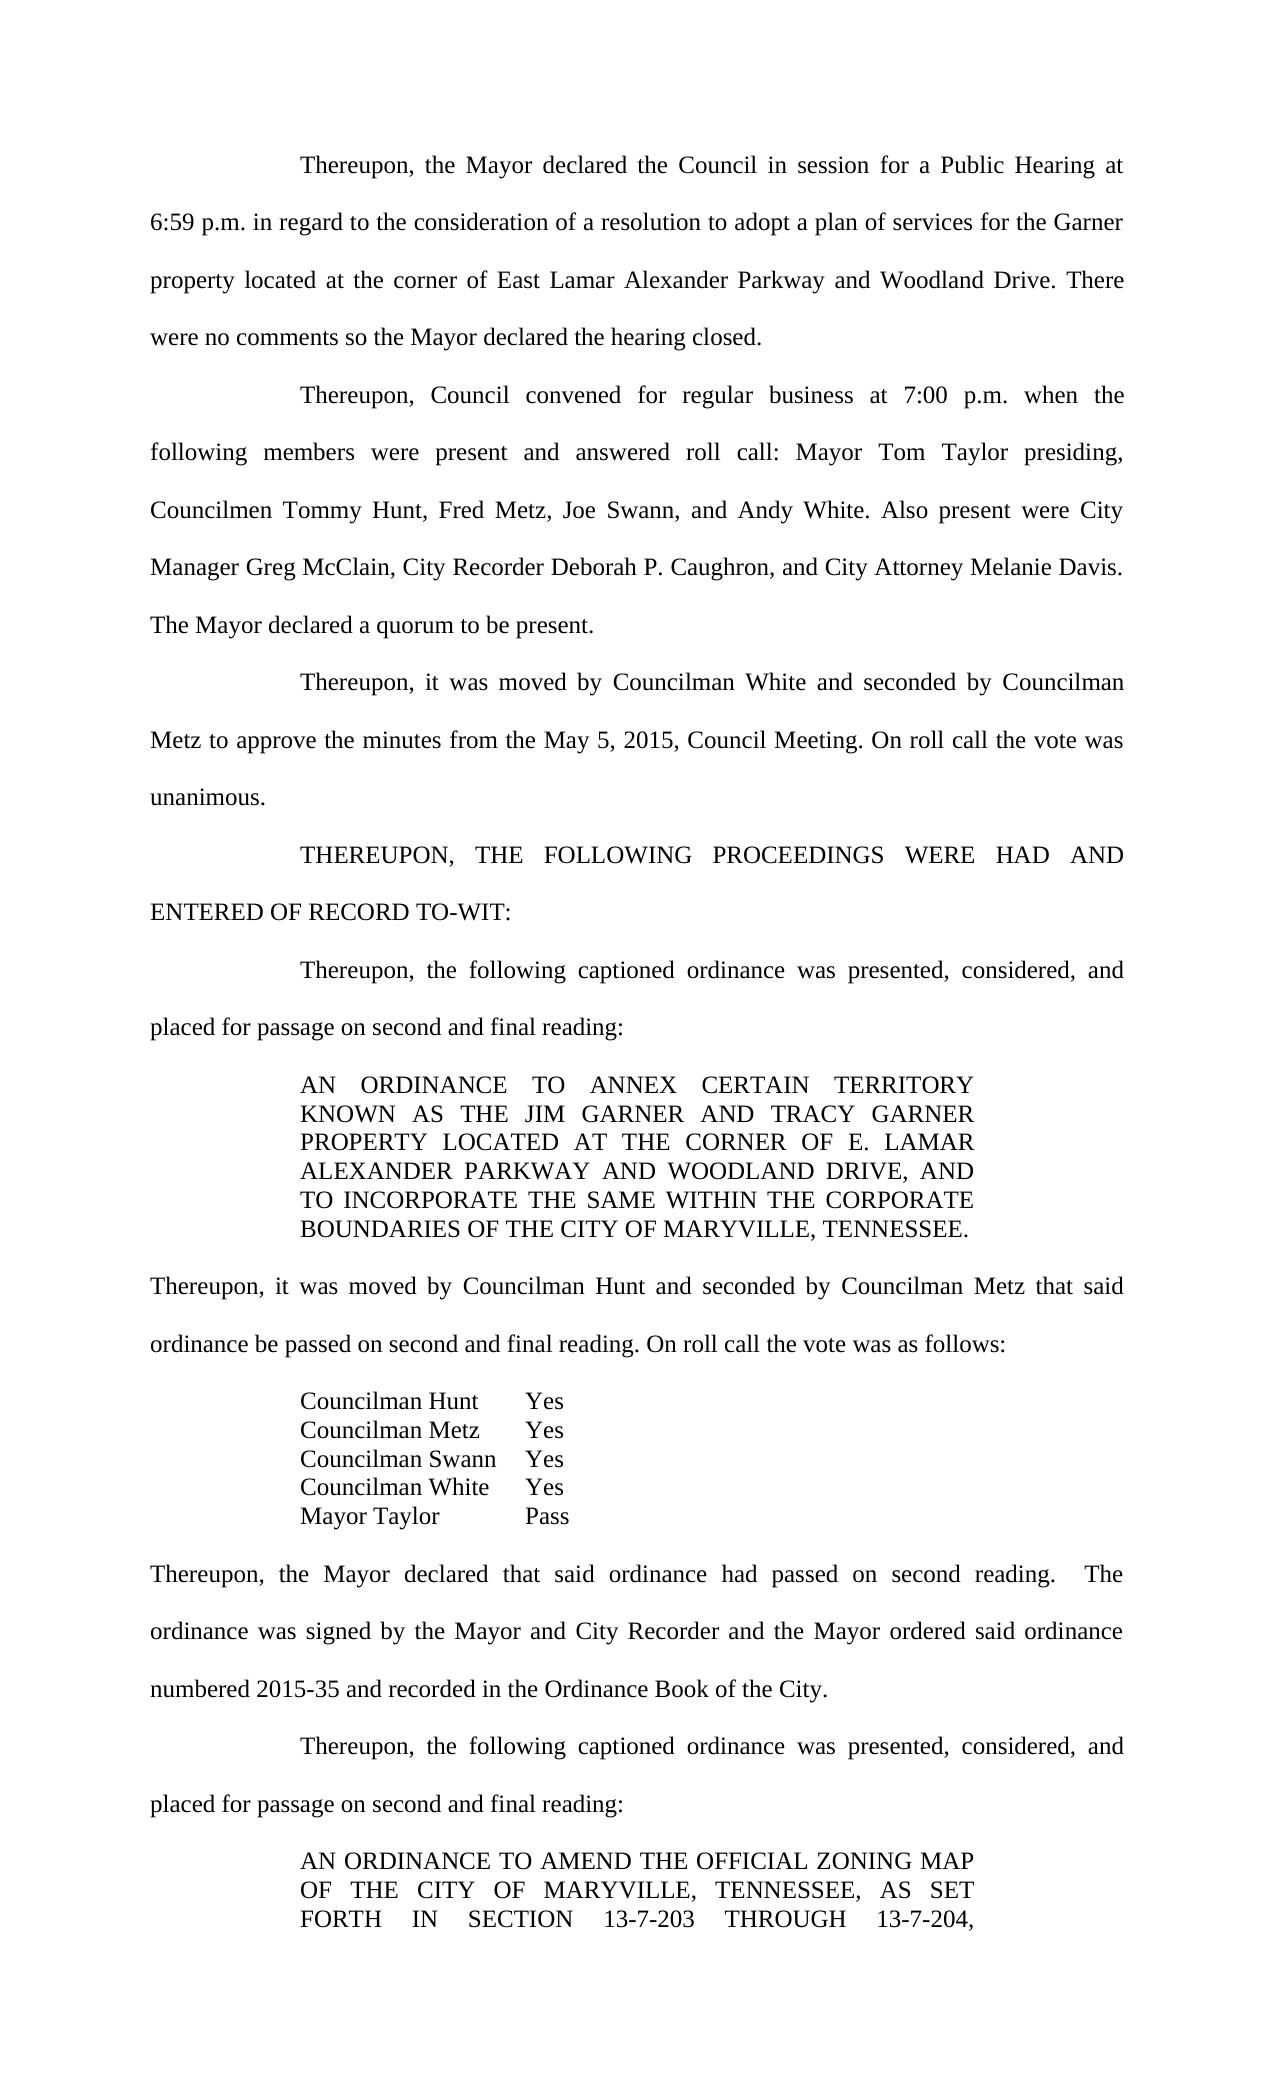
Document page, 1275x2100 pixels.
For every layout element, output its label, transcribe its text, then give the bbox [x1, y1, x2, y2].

text Councilman White Yes [150, 1472, 1125, 1501]
text Mayor Taylor Pass [150, 1501, 1125, 1530]
text Thereupon, the following captioned ordinance was presented, considered, and placed for passage on second and final reading: [150, 955, 1125, 1041]
text Councilman Hunt Yes [225, 1386, 1125, 1415]
text Councilman Swann Yes [150, 1444, 1125, 1472]
text Thereupon, it was moved by Councilman White and seconded by Councilman Metz to approve the minutes from the May 5, 2015, Council Meeting. On roll call the vote was unanimous. [150, 667, 1125, 811]
text Thereupon, the Mayor declared the Council in session for a Public Hearing at 6:59 p.m. in regard to the consideration of a resolution to adopt a plan of services for the Garner property located at the corner of East Lamar Alexander Parkway and Woodland Drive. There were no comments so the Mayor declared the hearing closed. [150, 150, 1125, 351]
text Thereupon, Council convened for regular business at 7:00 p.m. when the following members were present and answered roll call: Mayor Tom Taylor presiding, Councilmen Tommy Hunt, Fred Metz, Joe Swann, and Andy White. Also present were City Manager Greg McClain, City Recorder Deborah P. Caughron, and City Attorney Melanie Davis. The Mayor declared a quorum to be present. [150, 380, 1125, 639]
text Thereupon, the following captioned ordinance was presented, considered, and placed for passage on second and final reading: [150, 1731, 1125, 1817]
text Thereupon, it was moved by Councilman Hunt and seconded by Councilman Metz that said ordinance be passed on second and final reading. On roll call the vote was as follows: [150, 1271, 1125, 1357]
text THEREUPON, THE FOLLOWING PROCEEDINGS WERE HAD AND ENTERED OF RECORD TO-WIT: [150, 840, 1125, 926]
text Councilman Metz Yes [150, 1415, 1125, 1444]
text Thereupon, the Mayor declared that said ordinance had passed on second reading. The ordinance was signed by the Mayor and City Recorder and the Mayor ordered said ordinance numbered 2015-35 and recorded in the Ordinance Book of the City. [150, 1559, 1125, 1702]
text AN ORDINANCE TO ANNEX CERTAIN TERRITORY KNOWN AS THE JIM GARNER AND TRACY GARNER PROPERTY LOCATED AT THE CORNER OF E. LAMAR ALEXANDER PARKWAY AND WOODLAND DRIVE, AND TO INCORPORATE THE SAME WITHIN THE CORPORATE BOUNDARIES OF THE CITY OF MARYVILLE, TENNESSEE. [300, 1070, 975, 1242]
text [300, 1846, 975, 1932]
